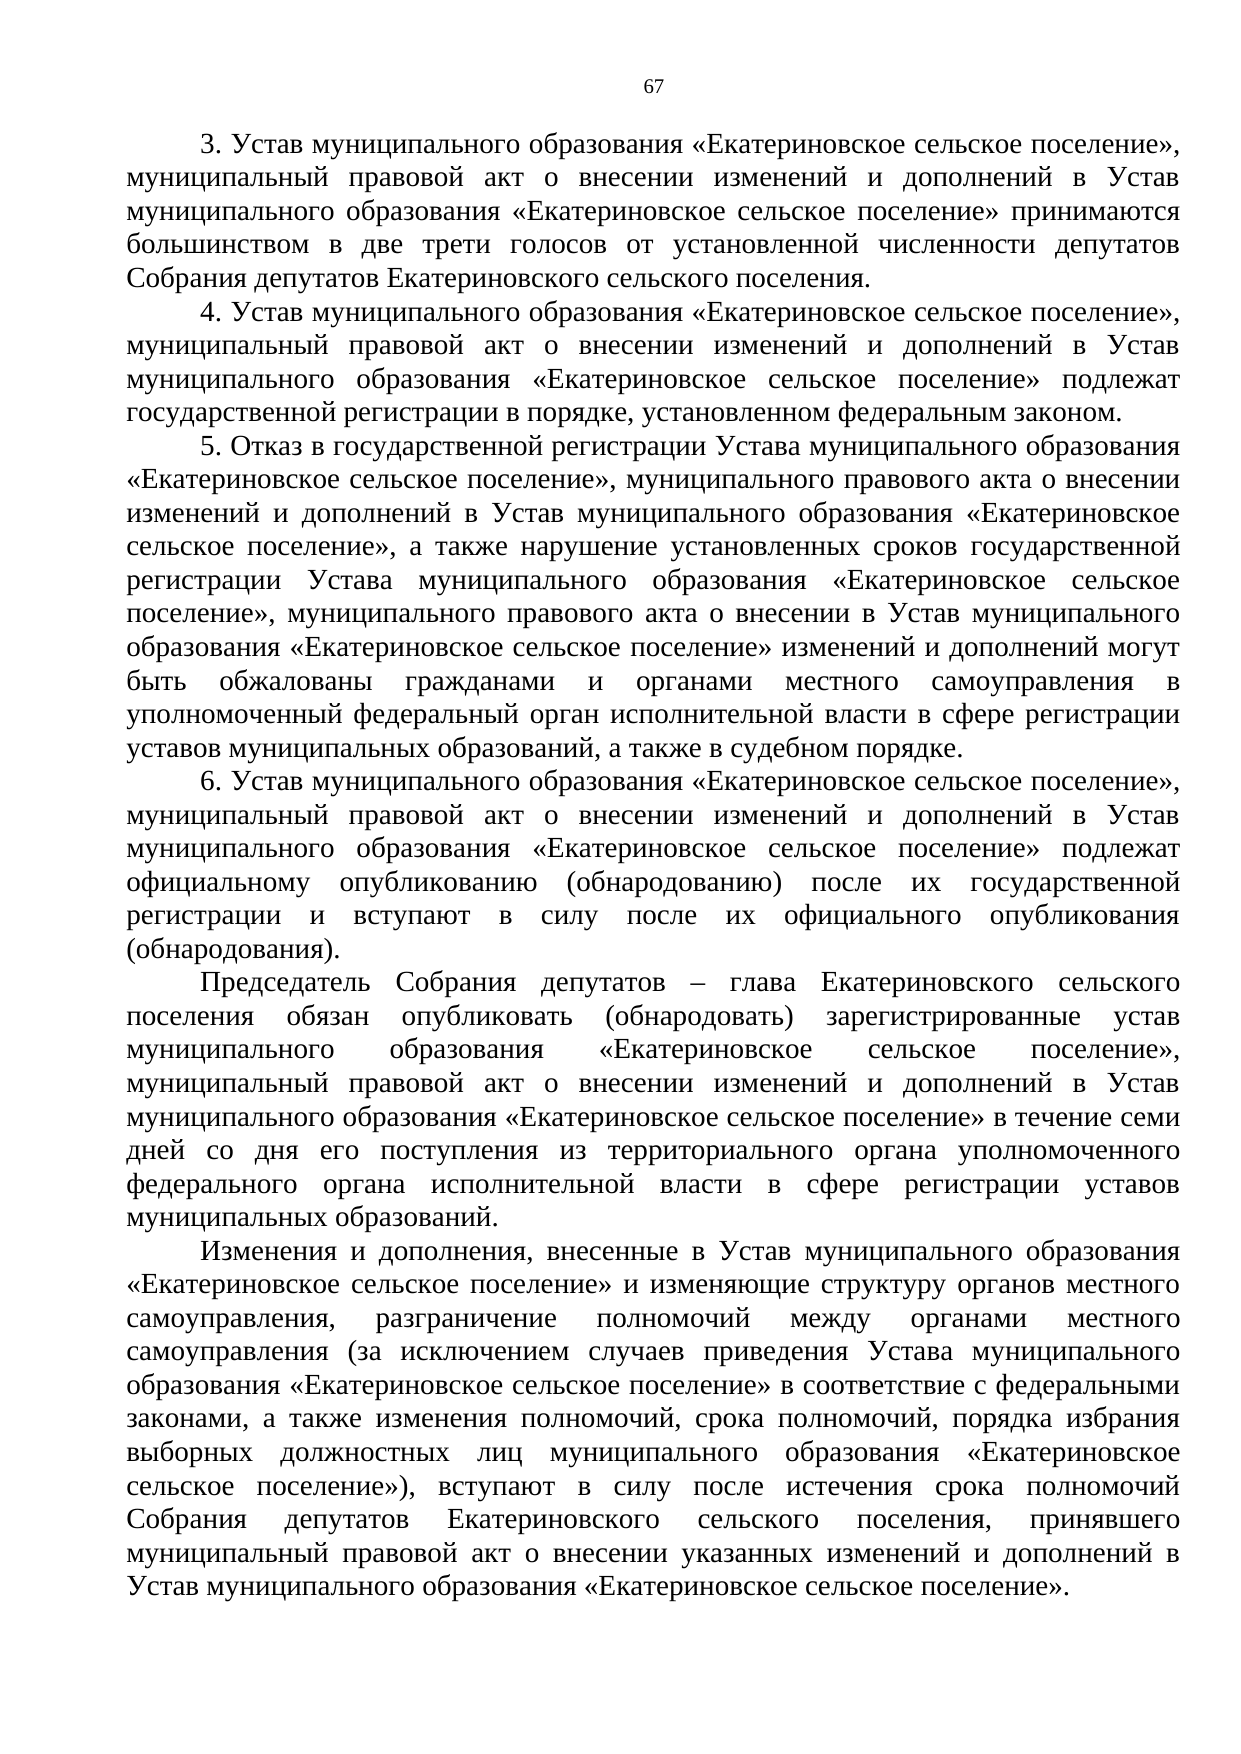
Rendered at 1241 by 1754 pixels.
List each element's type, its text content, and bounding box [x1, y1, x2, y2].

text 4. Устав муниципального образования «Екатериновское сельское поселение», муниципальный правовой акт о внесении изменений и дополнений в Устав муниципального образования «Екатериновское сельское поселение» подлежат государственной регистрации в порядке, установленном федеральным законом. [126, 294, 1181, 428]
text Изменения и дополнения, внесенные в Устав муниципального образования «Екатериновское сельское поселение» и изменяющие структуру органов местного самоуправления, разграничение полномочий между органами местного самоуправления (за исключением случаев приведения Устава муниципального образования «Екатериновское сельское поселение» в соответствие с федеральными законами, а также изменения полномочий, срока полномочий, порядка избрания выборных должностных лиц муниципального образования «Екатериновское сельское поселение»), вступают в силу после истечения срока полномочий Собрания депутатов Екатериновского сельского поселения, принявшего муниципальный правовой акт о внесении указанных изменений и дополнений в Устав муниципального образования «Екатериновское сельское поселение». [126, 1233, 1181, 1602]
text 6. Устав муниципального образования «Екатериновское сельское поселение», муниципальный правовой акт о внесении изменений и дополнений в Устав муниципального образования «Екатериновское сельское поселение» подлежат официальному опубликованию (обнародованию) после их государственной регистрации и вступают в силу после их официального опубликования (обнародования). [126, 763, 1181, 964]
text 5. Отказ в государственной регистрации Устава муниципального образования «Екатериновское сельское поселение», муниципального правового акта о внесении изменений и дополнений в Устав муниципального образования «Екатериновское сельское поселение», а также нарушение установленных сроков государственной регистрации Устава муниципального образования «Екатериновское сельское поселение», муниципального правового акта о внесении в Устав муниципального образования «Екатериновское сельское поселение» изменений и дополнений могут быть обжалованы гражданами и органами местного самоуправления в уполномоченный федеральный орган исполнительной власти в сфере регистрации уставов муниципальных образований, а также в судебном порядке. [126, 428, 1181, 763]
text Председатель Собрания депутатов – глава Екатериновского сельского поселения обязан опубликовать (обнародовать) зарегистрированные устав муниципального образования «Екатериновское сельское поселение», муниципальный правовой акт о внесении изменений и дополнений в Устав муниципального образования «Екатериновское сельское поселение» в течение семи дней со дня его поступления из территориального органа уполномоченного федерального органа исполнительной власти в сфере регистрации уставов муниципальных образований. [126, 964, 1181, 1233]
text 3. Устав муниципального образования «Екатериновское сельское поселение», муниципальный правовой акт о внесении изменений и дополнений в Устав муниципального образования «Екатериновское сельское поселение» принимаются большинством в две трети голосов от установленной численности депутатов Собрания депутатов Екатериновского сельского поселения. [126, 126, 1181, 294]
